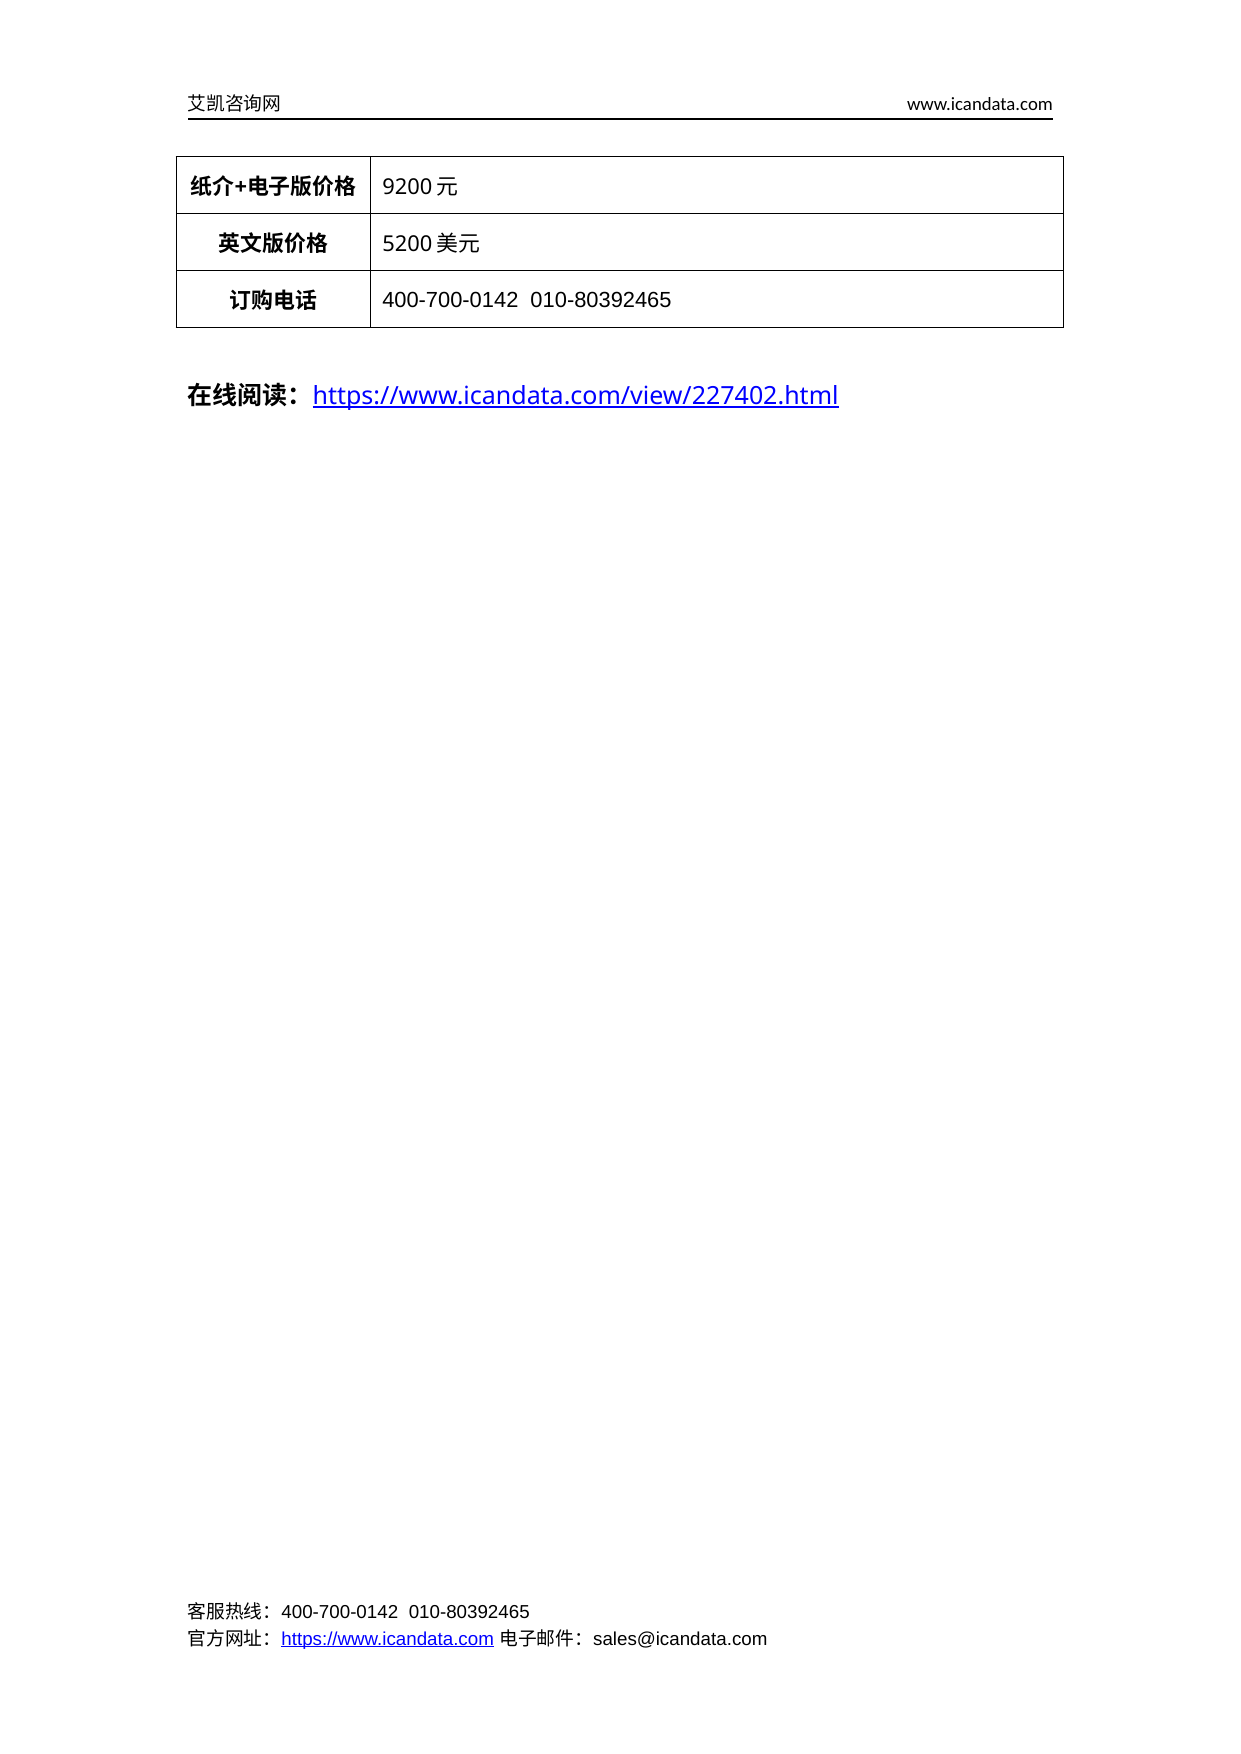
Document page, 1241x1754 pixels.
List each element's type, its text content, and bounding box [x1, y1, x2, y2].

text 在线阅读：https://www.icandata.com/view/227402.html [187, 361, 1053, 426]
table_cell 订购电话 [177, 271, 370, 327]
table_cell 9200元 [371, 157, 1063, 213]
table_cell 纸介+电子版价格 [177, 157, 370, 213]
table_cell 英文版价格 [177, 214, 370, 270]
table_cell 5200美元 [371, 214, 1063, 270]
table_cell 400-700-0142 010-80392465 [371, 271, 1063, 327]
